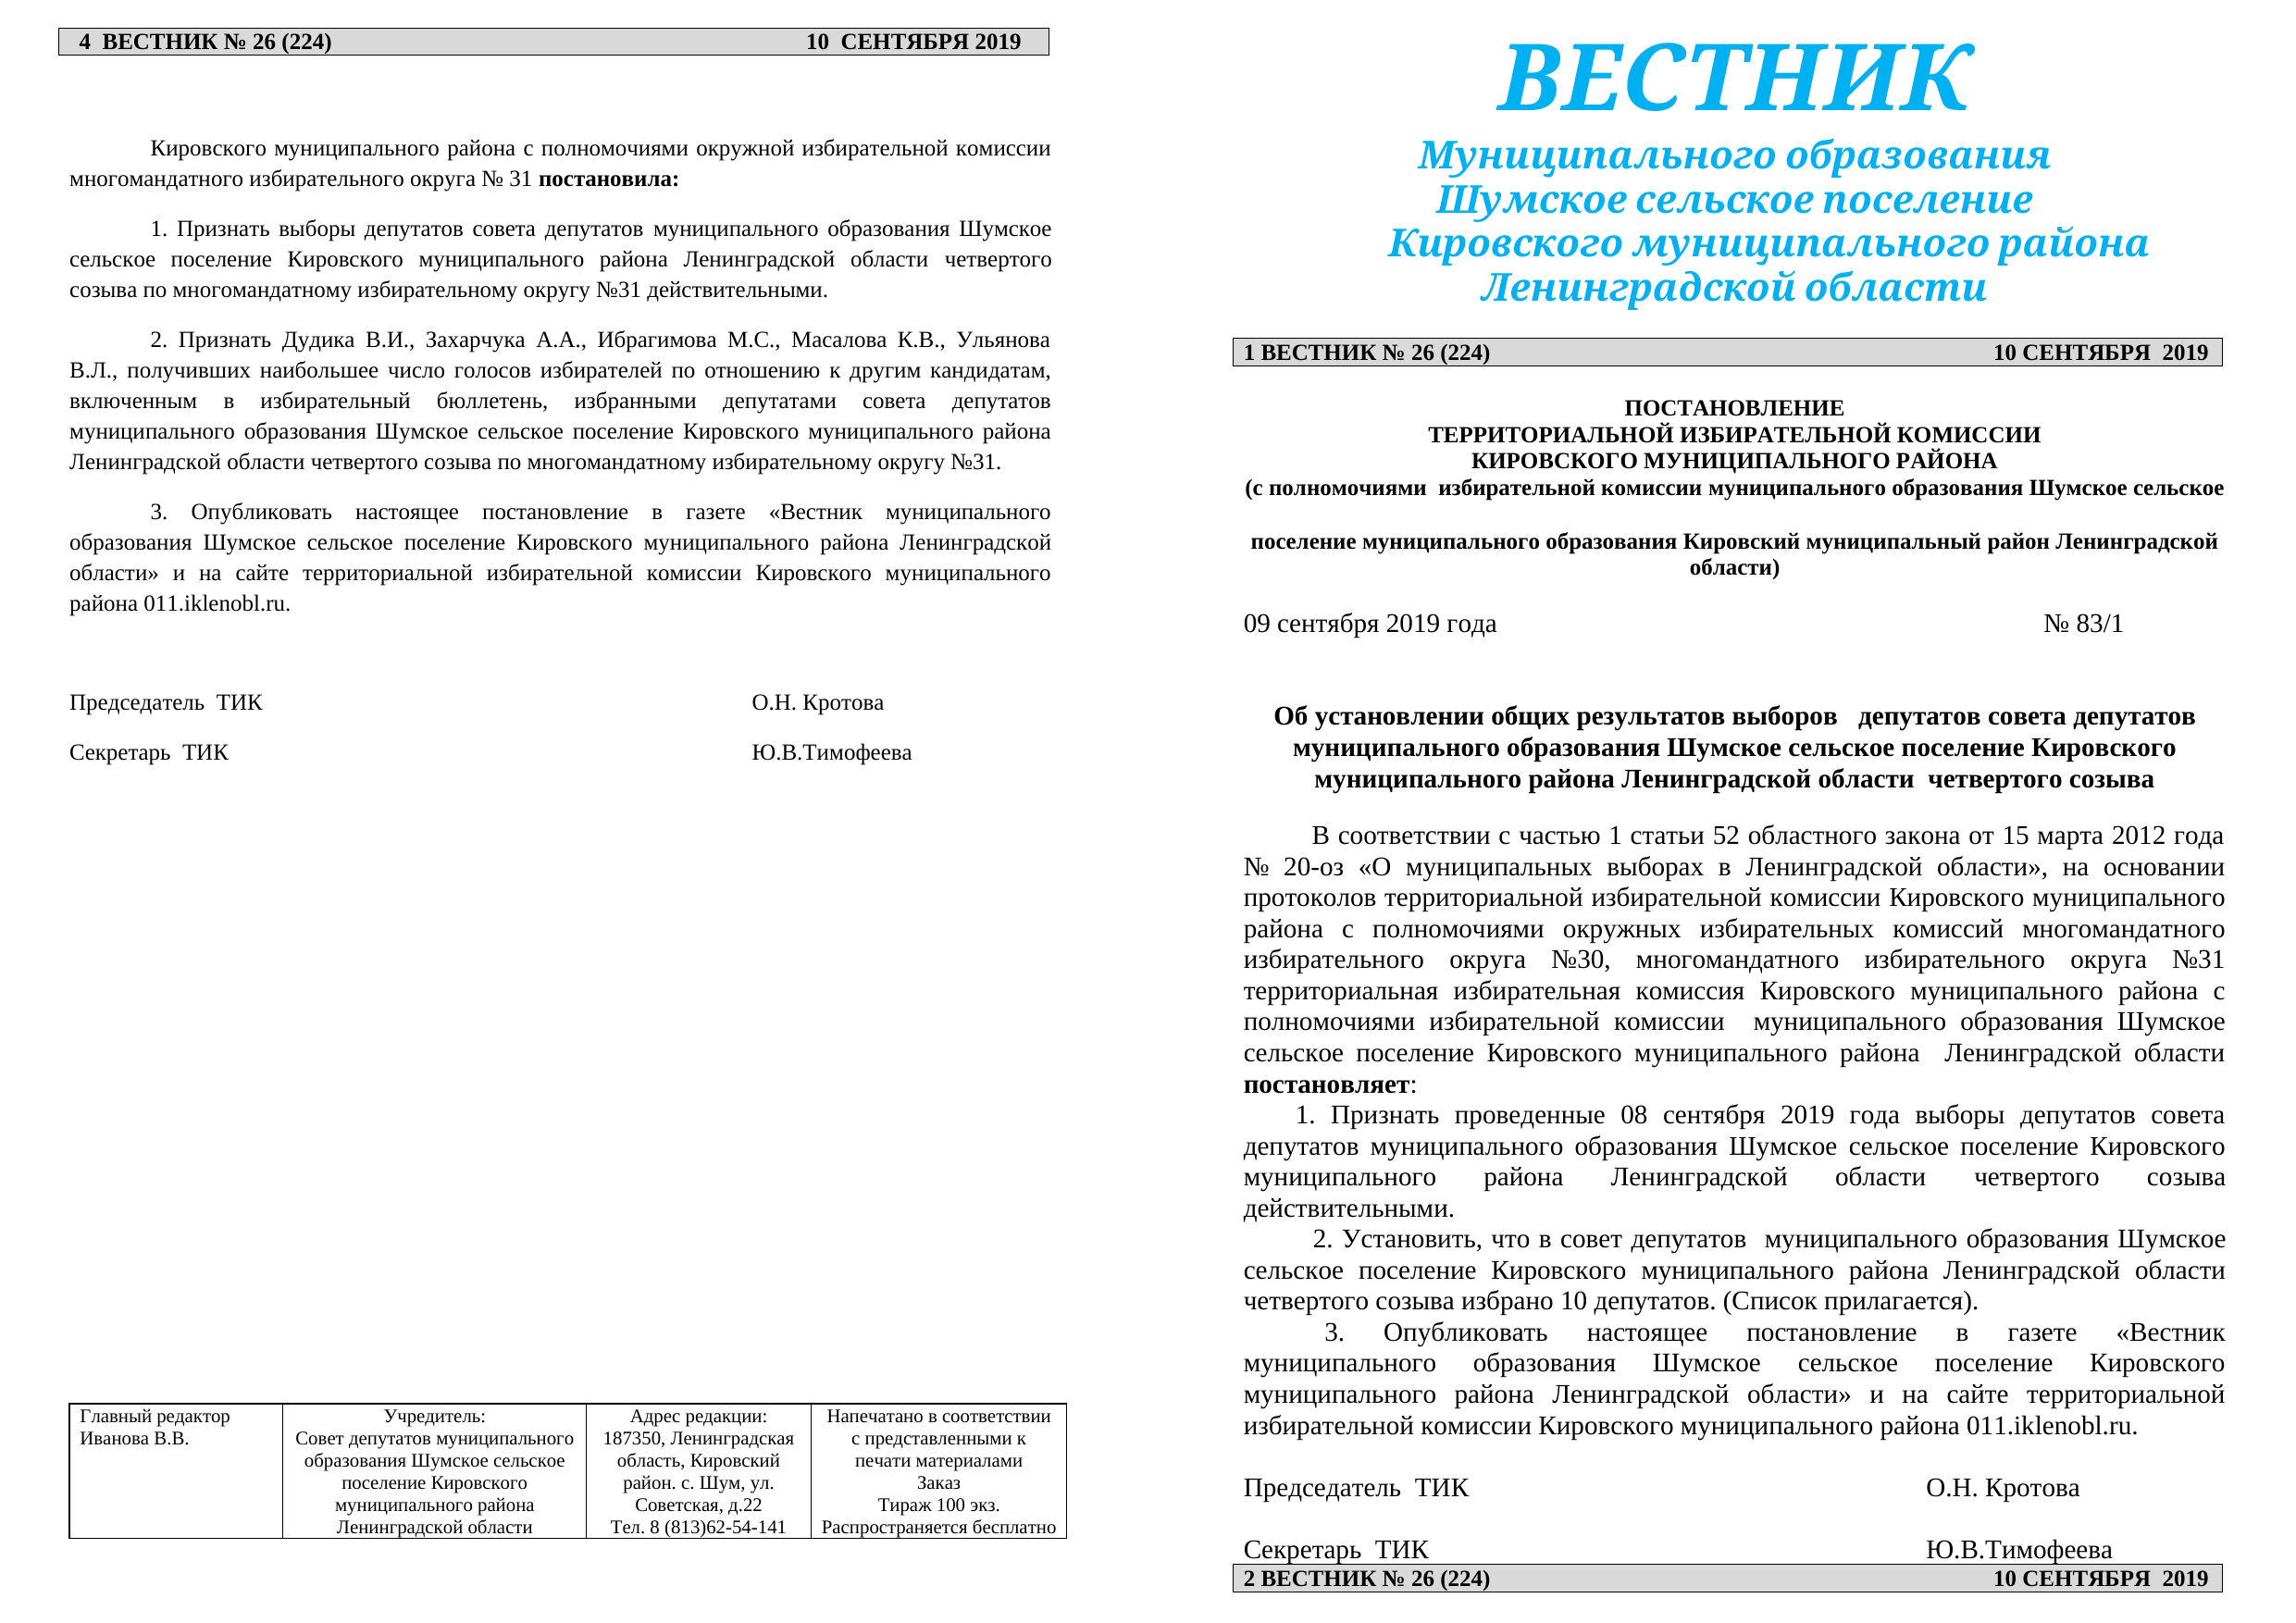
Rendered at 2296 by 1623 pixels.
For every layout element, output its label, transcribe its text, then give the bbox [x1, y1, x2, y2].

text 2. Признать Дудика В.И., Захарчука А.А., Ибрагимова М.С., Масалова К.В., Ульянова В.Л., получивших наибольшее число голосов избирателей по отношению к другим кандидатам, включенным в избирательный бюллетень, избранными депутатами совета депутатов муниципального образования Шумское сельское поселение Кировского муниципального района Ленинградской области четвертого созыва по многомандатному избирательному округу №31. [69, 326, 1052, 475]
text 1. Признать проведенные 08 сентября 2019 года выборы депутатов совета депутатов муниципального образования Шумское сельское поселение Кировского муниципального района Ленинградской области четвертого созыва действительными. [1243, 1098, 2226, 1222]
text Кировского муниципального района Ленинградской области [1243, 222, 2226, 311]
text ПОСТАНОВЛЕНИЕ [1243, 394, 2226, 421]
text (с полномочиями избирательной комиссии муниципального образования Шумское сельское [1243, 474, 2226, 501]
text поселение муниципального образования Кировский муниципальный район Ленинградской области) [1243, 527, 2226, 580]
table_header 1 ВЕСТНИК № 26 (224) 10 СЕНТЯБРЯ 2019 [1234, 339, 2222, 365]
text Председатель ТИК О.Н. Кротова [69, 688, 1052, 715]
text 2. Установить, что в совет депутатов муниципального образования Шумское сельское поселение Кировского муниципального района Ленинградской области четвертого созыва избрано 10 депутатов. (Список прилагается). [1243, 1222, 2227, 1316]
table_header Напечатано в соответствии с представленными к печати материалами Заказ Тираж 100 экз. Распространяется бесплатно [812, 1405, 1066, 1538]
text Председатель ТИК О.Н. Кротова [1243, 1471, 2226, 1502]
text КИРОВСКОГО МУНИЦИПАЛЬНОГО РАЙОНА [1243, 447, 2226, 474]
table_header Главный редактор Иванова В.В. [70, 1405, 282, 1538]
text ТЕРРИТОРИАЛЬНОЙ ИЗБИРАТЕЛЬНОЙ КОМИССИИ [1243, 421, 2226, 447]
text 1. Признать выборы депутатов совета депутатов муниципального образования Шумское сельское поселение Кировского муниципального района Ленинградской области четвертого созыва по многомандатному избирательному округу №31 действительными. [69, 215, 1052, 303]
text Об установлении общих результатов выборов депутатов совета депутатов муниципального образования Шумское сельское поселение Кировского муниципального района Ленинградской области четвертого созыва [1243, 700, 2226, 793]
text 09 сентября 2019 года № 83/1 [1243, 607, 2226, 638]
table_header Адрес редакции: 187350, Ленинградская область, Кировский район. с. Шум, ул. Советская, д.22 Тел. 8 (813)62-54-141 [587, 1405, 811, 1538]
subtitle ВЕСТНИК [1243, 27, 2226, 133]
text Кировского муниципального района с полномочиями окружной избирательной комиссии многомандатного избирательного округа № 31 постановила: [69, 134, 1052, 192]
text В соответствии с частью 1 статьи 52 областного закона от 15 марта 2012 года № 20-оз «О муниципальных выборах в Ленинградской области», на основании протоколов территориальной избирательной комиссии Кировского муниципального района с полномочиями окружных избирательных комиссий многомандатного избирательного округа №30, многомандатного избирательного округа №31 территориальная избирательная комиссия Кировского муниципального района с полномочиями избирательной комиссии муниципального образования Шумское сельское поселение Кировского муниципального района Ленинградской области постановляет: [1243, 819, 2226, 1098]
text Секретарь ТИК Ю.В.Тимофеева [1243, 1533, 2226, 1564]
text Секретарь ТИК Ю.В.Тимофеева [69, 738, 1052, 765]
table_header Учредитель: Совет депутатов муниципального образования Шумское сельское поселение Кировского муниципального района Ленинградской области [283, 1405, 586, 1538]
table_header 4 ВЕСТНИК № 26 (224) 10 СЕНТЯБРЯ 2019 [59, 29, 1049, 55]
table_header 2 ВЕСТНИК № 26 (224) 10 СЕНТЯБРЯ 2019 [1234, 1565, 2222, 1592]
subtitle Шумское сельское поселение [1243, 178, 2226, 222]
subtitle Муниципального образования [1243, 133, 2226, 178]
